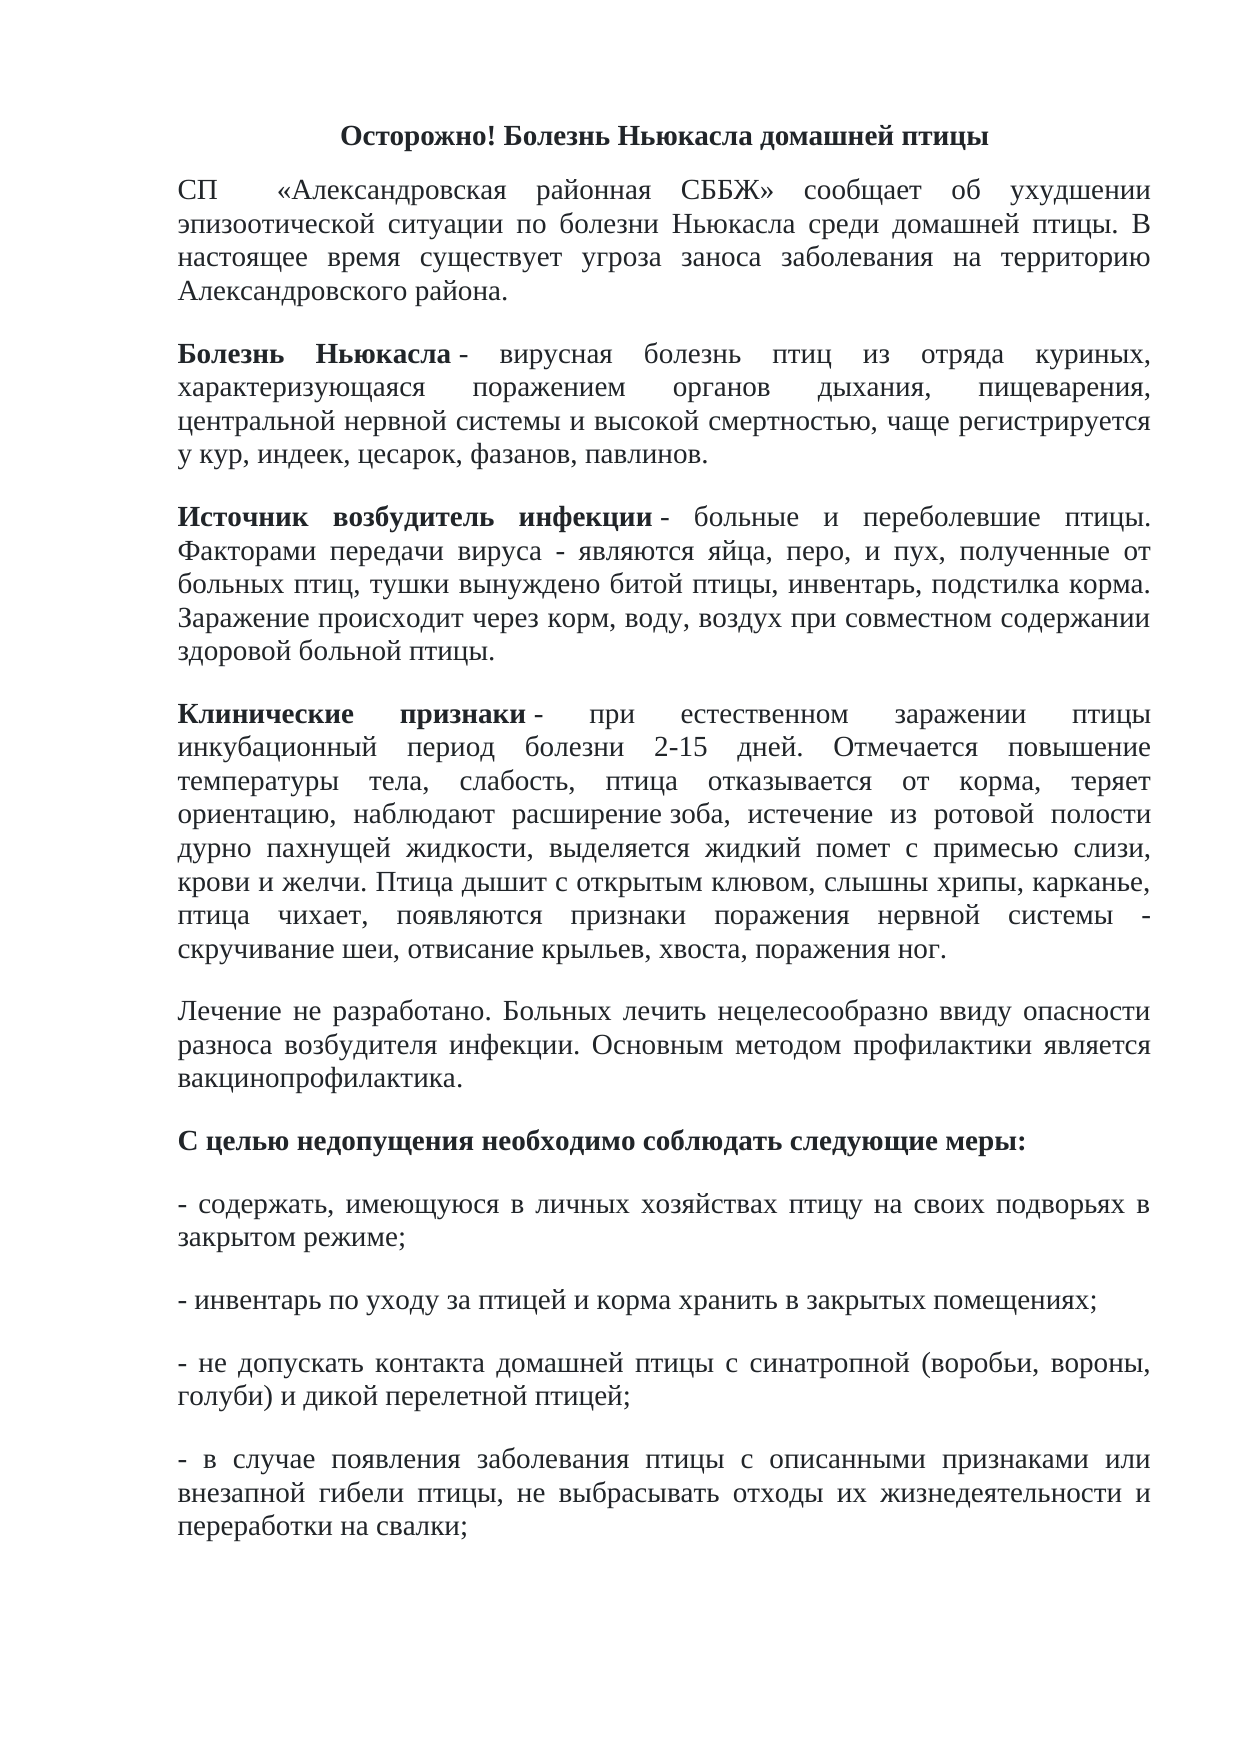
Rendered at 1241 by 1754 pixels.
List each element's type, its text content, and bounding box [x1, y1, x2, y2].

text Клинические признаки - при естественном заражении птицы инкубационный период болезни 2-15 дней. Отмечается повышение температуры тела, слабость, птица отказывается от корма, теряет ориентацию, наблюдают расширение зоба, истечение из ротовой полости дурно пахнущей жидкости, выделяется жидкий помет с примесью слизи, крови и желчи. Птица дышит с открытым клювом, слышны хрипы, карканье, птица чихает, появляются признаки поражения нервной системы - скручивание шеи, отвисание крыльев, хвоста, поражения ног. [177, 696, 1152, 964]
text - не допускать контакта домашней птицы с синатропной (воробьи, вороны, голуби) и дикой перелетной птицей; [177, 1345, 1152, 1412]
text Болезнь Ньюкасла - вирусная болезнь птиц из отряда куриных, характеризующаяся поражением органов дыхания, пищеварения, центральной нервной системы и высокой смертностью, чаще регистрируется у кур, индеек, цесарок, фазанов, павлинов. [177, 336, 1152, 470]
text СП «Александровская районная СББЖ» сообщает об ухудшении эпизоотической ситуации по болезни Ньюкасла среди домашней птицы. В настоящее время существует угроза заноса заболевания на территорию Александровского района. [177, 172, 1152, 307]
text С целью недопущения необходимо соблюдать следующие меры: [177, 1123, 1152, 1157]
text - содержать, имеющуюся в личных хозяйствах птицу на своих подворьях в закрытом режиме; [177, 1186, 1152, 1253]
text - инвентарь по уходу за птицей и корма хранить в закрытых помещениях; [177, 1282, 1152, 1316]
text - в случае появления заболевания птицы с описанными признаками или внезапной гибели птицы, не выбрасывать отходы их жизнедеятельности и переработки на свалки; [177, 1441, 1152, 1542]
list Осторожно! Болезнь Ньюкасла домашней птицы [177, 118, 1152, 152]
text Лечение не разработано. Больных лечить нецелесообразно ввиду опасности разноса возбудителя инфекции. Основным методом профилактики является вакцинопрофилактика. [177, 993, 1152, 1094]
text Источник возбудитель инфекции - больные и переболевшие птицы. Факторами передачи вируса - являются яйца, перо, и пух, полученные от больных птиц, тушки вынуждено битой птицы, инвентарь, подстилка корма. Заражение происходит через корм, воду, воздух при совместном содержании здоровой больной птицы. [177, 499, 1152, 667]
